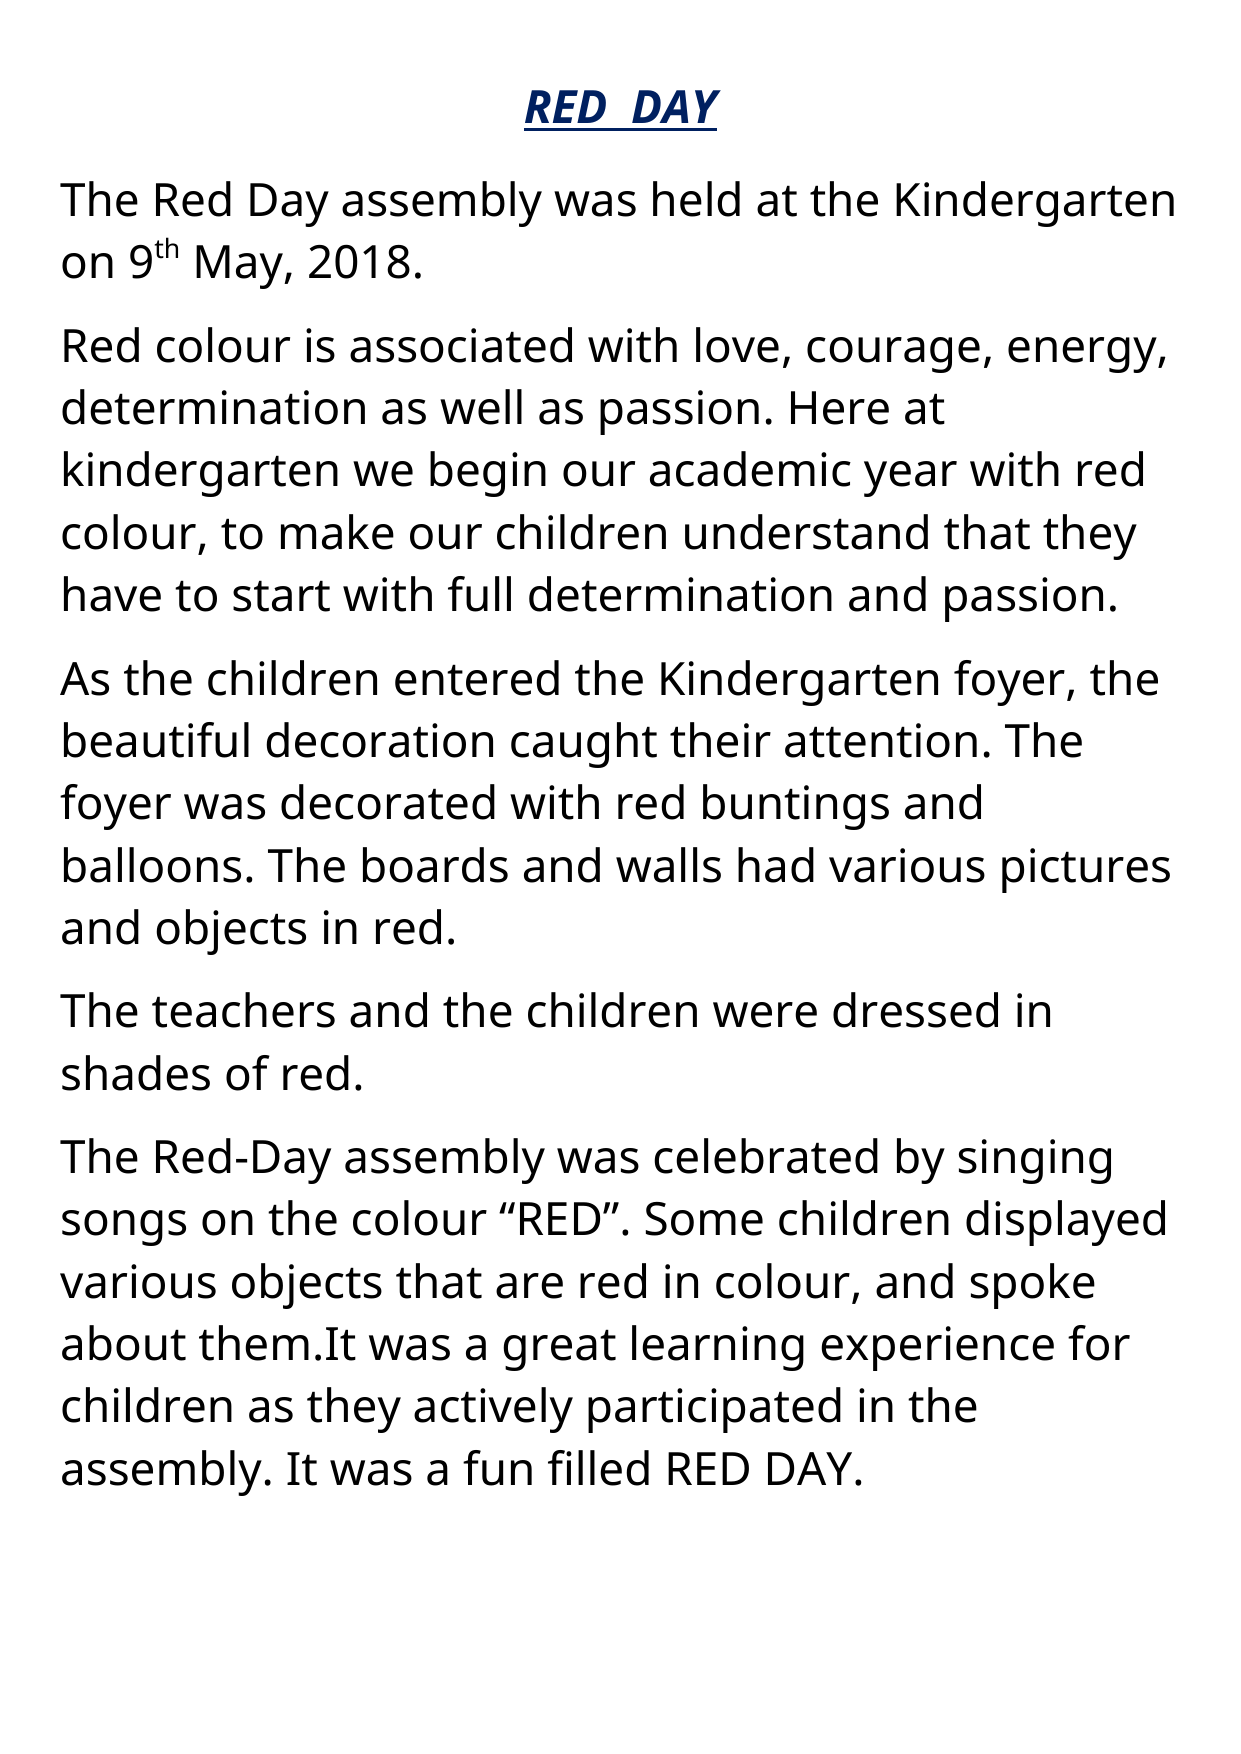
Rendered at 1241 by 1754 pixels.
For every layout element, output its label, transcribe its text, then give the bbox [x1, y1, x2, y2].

text RED DAY [60, 75, 1180, 137]
text The Red-Day assembly was celebrated by singing songs on the colour “RED”. Some children displayed various objects that are red in colour, and spoke about them.It was a great learning experience for children as they actively participated in the assembly. It was a fun filled RED DAY. [60, 1124, 1180, 1499]
text Red colour is associated with love, courage, energy, determination as well as passion. Here at kindergarten we begin our academic year with red colour, to make our children understand that they have to start with full determination and passion. [946, 313, 1180, 625]
text The Red Day assembly was held at the Kindergarten on 9th May, 2018. [60, 167, 1180, 292]
text As the children entered the Kindergarten foyer, the beautiful decoration caught their attention. The foyer was decorated with red buntings and balloons. The boards and walls had various pictures and objects in red. [457, 646, 1180, 958]
text The teachers and the children were dressed in shades of red. [60, 979, 1180, 1103]
